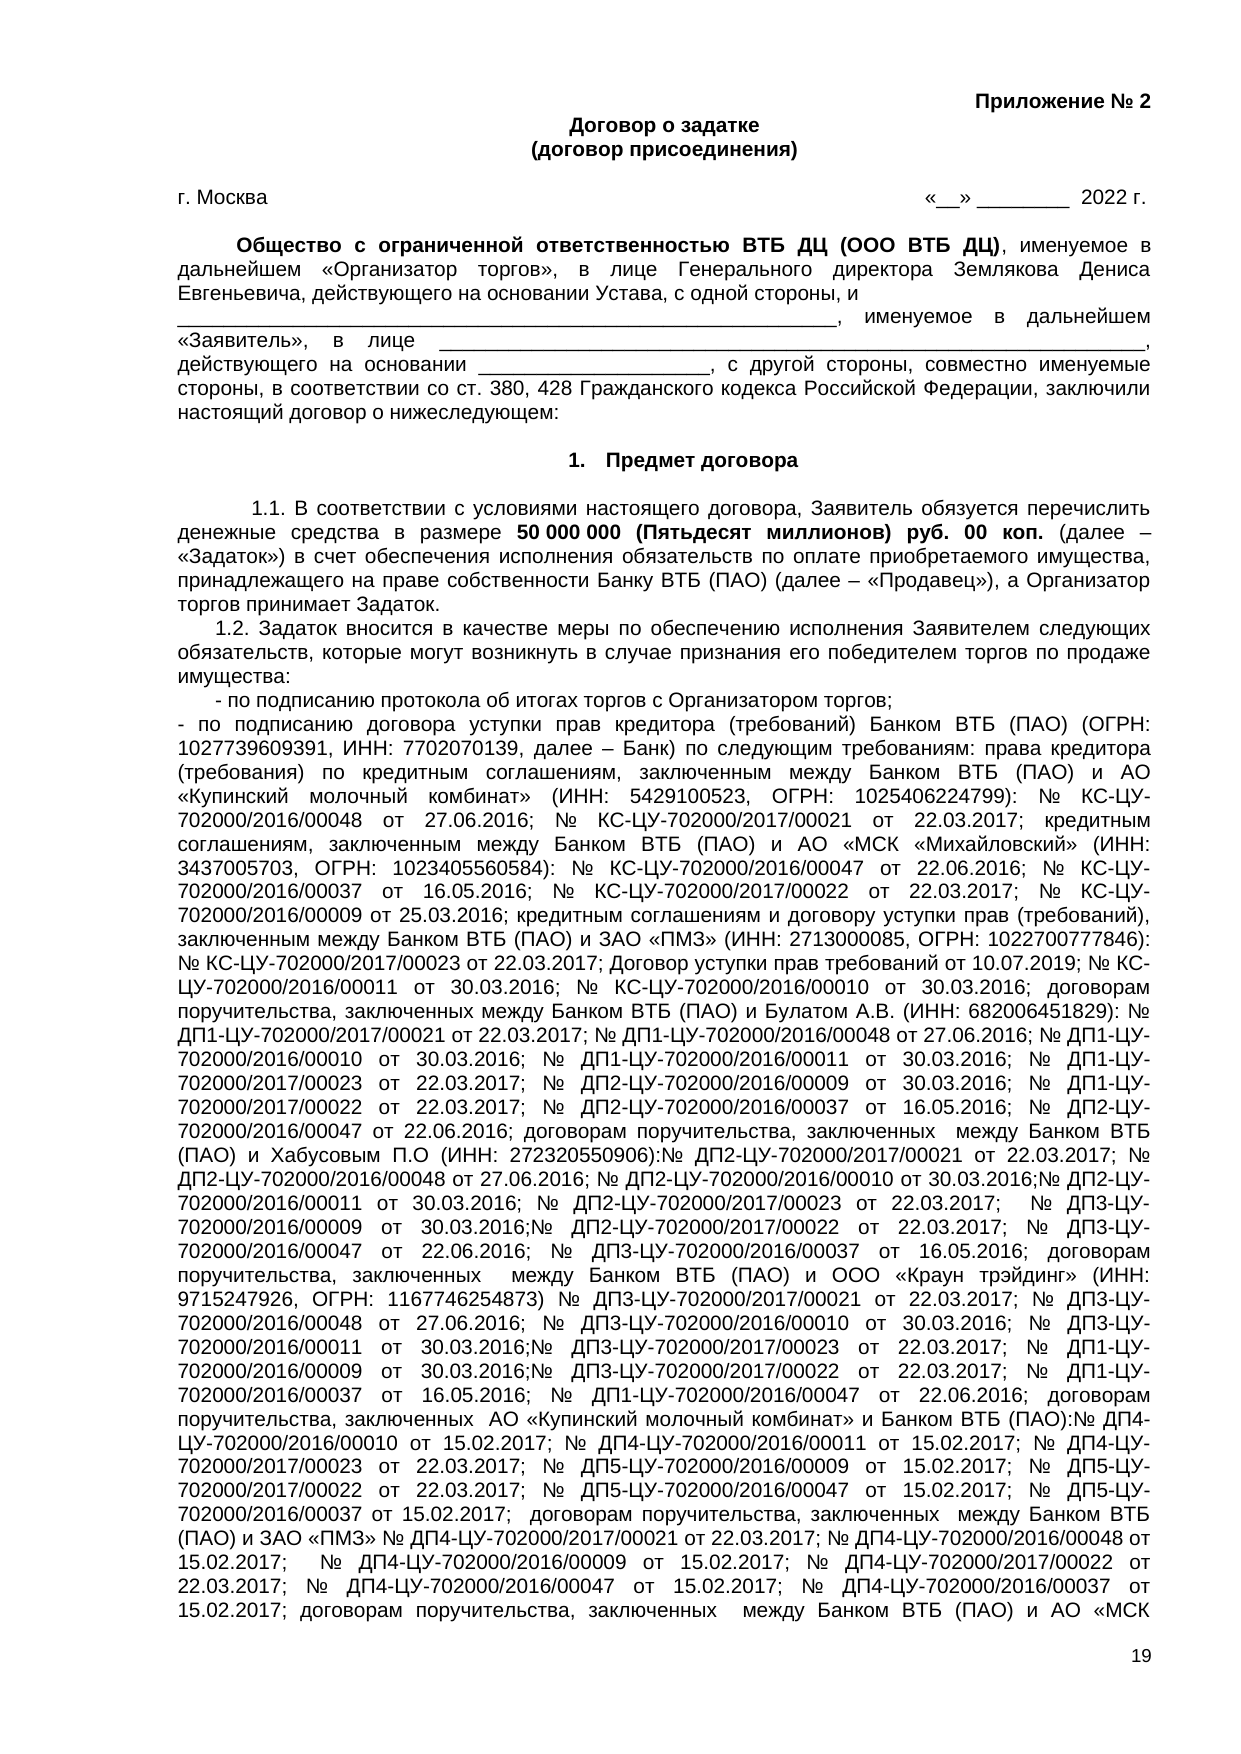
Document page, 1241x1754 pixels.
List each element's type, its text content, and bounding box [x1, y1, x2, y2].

text Договор о задатке [177, 113, 1152, 137]
text Общество с ограниченной ответственностью ВТБ ДЦ (ООО ВТБ ДЦ), именуемое в дальнейшем «Организатор торгов», в лице Генерального директора Землякова Дениса Евгеньевича, действующего на основании Устава, с одной стороны, и [177, 232, 1152, 304]
list - по подписанию протокола об итогах торгов с Организатором торгов; [177, 688, 1152, 712]
text _________________________________________________________, именуемое в дальнейшем «Заявитель», в лице _____________________________________________________________, действующего на основании ____________________, с другой стороны, совместно именуемые стороны, в соответствии со ст. 380, 428 Гражданского кодекса Российской Федерации, заключили настоящий договор о нижеследующем: [177, 304, 1152, 424]
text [177, 712, 1152, 1622]
text (договор присоединения) [177, 137, 1152, 161]
list 1.1. В соответствии с условиями настоящего договора, Заявитель обязуется перечислить денежные средства в размере 50 000 000 (Пятьдесят миллионов) руб. 00 коп. (далее – «Задаток») в счет обеспечения исполнения обязательств по оплате приобретаемого имущества, принадлежащего на праве собственности Банку ВТБ (ПАО) (далее – «Продавец»), а Организатор торгов принимает Задаток. [177, 496, 1152, 616]
list Предмет договора [215, 448, 1152, 472]
text Приложение № 2 [974, 89, 1152, 113]
text г. Москва «__» ________ 2022 г. [177, 184, 1152, 208]
list 1.2. Задаток вносится в качестве меры по обеспечению исполнения Заявителем следующих обязательств, которые могут возникнуть в случае признания его победителем торгов по продаже имущества: [177, 616, 1152, 688]
